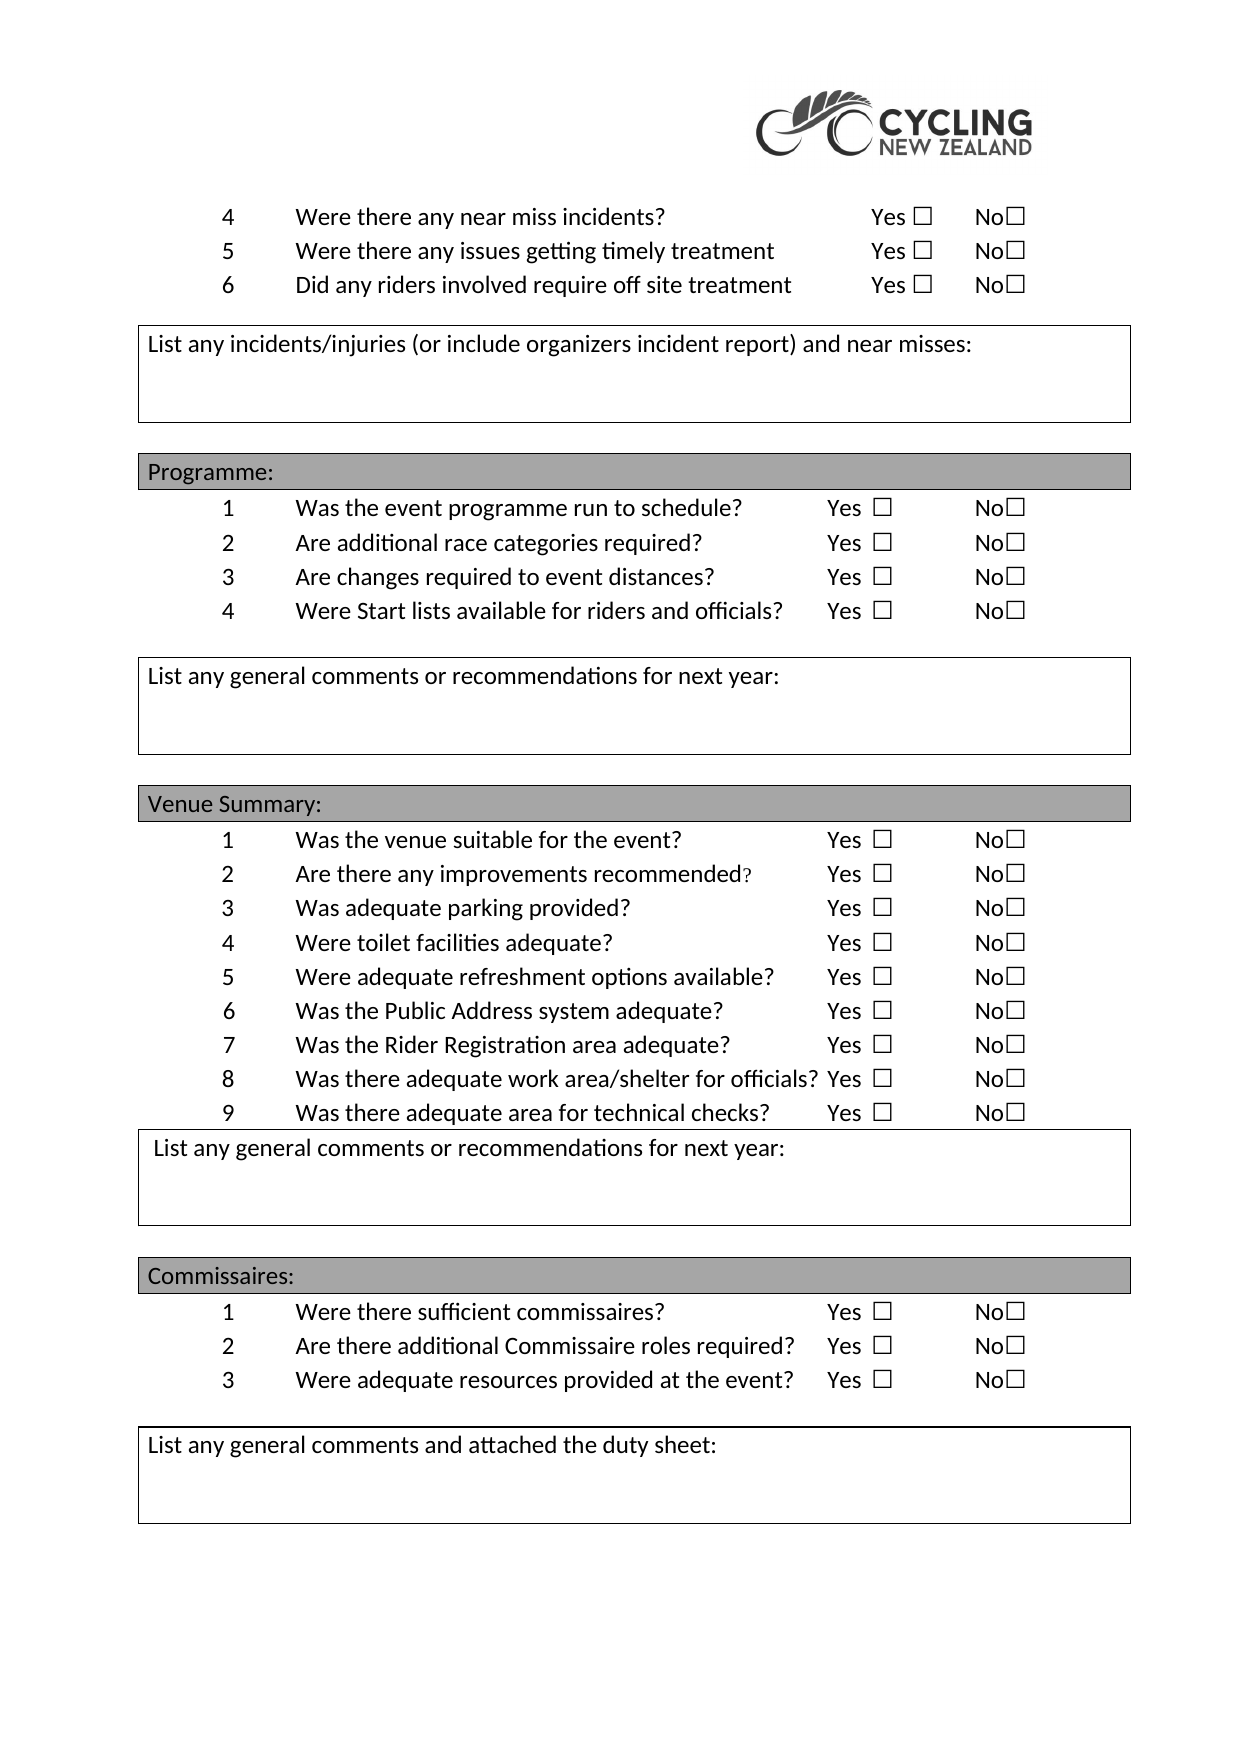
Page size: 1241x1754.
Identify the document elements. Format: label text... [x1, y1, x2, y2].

text Programme: [139, 454, 1130, 489]
text List any general comments or recommendations for next year: [139, 1130, 1130, 1162]
list Was the venue suitable for the event? Yes No [221, 822, 1122, 856]
text Commissaires: [139, 1258, 1130, 1293]
text 5 Were there any issues getting timely treatment Yes No [148, 233, 1122, 267]
text 5 Were adequate refreshment options available? Yes No [148, 958, 1122, 992]
list Was adequate parking provided? Yes No [221, 890, 1122, 924]
text List any incidents/injuries (or include organizers incident report) and near misses: [139, 326, 1130, 359]
text 3 Were adequate resources provided at the event? Yes No [148, 1362, 1122, 1396]
text 7 Was the Rider Registration area adequate? Yes No [148, 1026, 1122, 1060]
text List any general comments or recommendations for next year: [139, 658, 1130, 691]
text 8 Was there adequate work area/shelter for officials? Yes No [148, 1060, 1122, 1094]
text 1 Was the event programme run to schedule? Yes No [148, 490, 1122, 524]
text 6 Did any riders involved require off site treatment Yes No [148, 267, 1122, 301]
text 4 Were there any near miss incidents? Yes No [148, 199, 1122, 233]
text 2 Are additional race categories required? Yes No [148, 524, 1122, 558]
text 6 Was the Public Address system adequate? Yes No [148, 992, 1122, 1026]
list Are there any improvements recommended? Yes No [221, 856, 1122, 890]
text 3 Are changes required to event distances? Yes No [148, 558, 1122, 592]
text Venue Summary: [139, 786, 1130, 821]
text 4 Were Start lists available for riders and officials? Yes No [148, 592, 1122, 626]
text List any general comments and attached the duty sheet: [139, 1428, 1130, 1460]
text 1 Were there sufficient commissaires? Yes No [148, 1294, 1122, 1328]
text 4 Were toilet facilities adequate? Yes No [148, 924, 1122, 958]
picture [743, 75, 1048, 175]
text 9 Was there adequate area for technical checks? Yes No [148, 1094, 1122, 1128]
text 2 Are there additional Commissaire roles required? Yes No [148, 1328, 1122, 1362]
